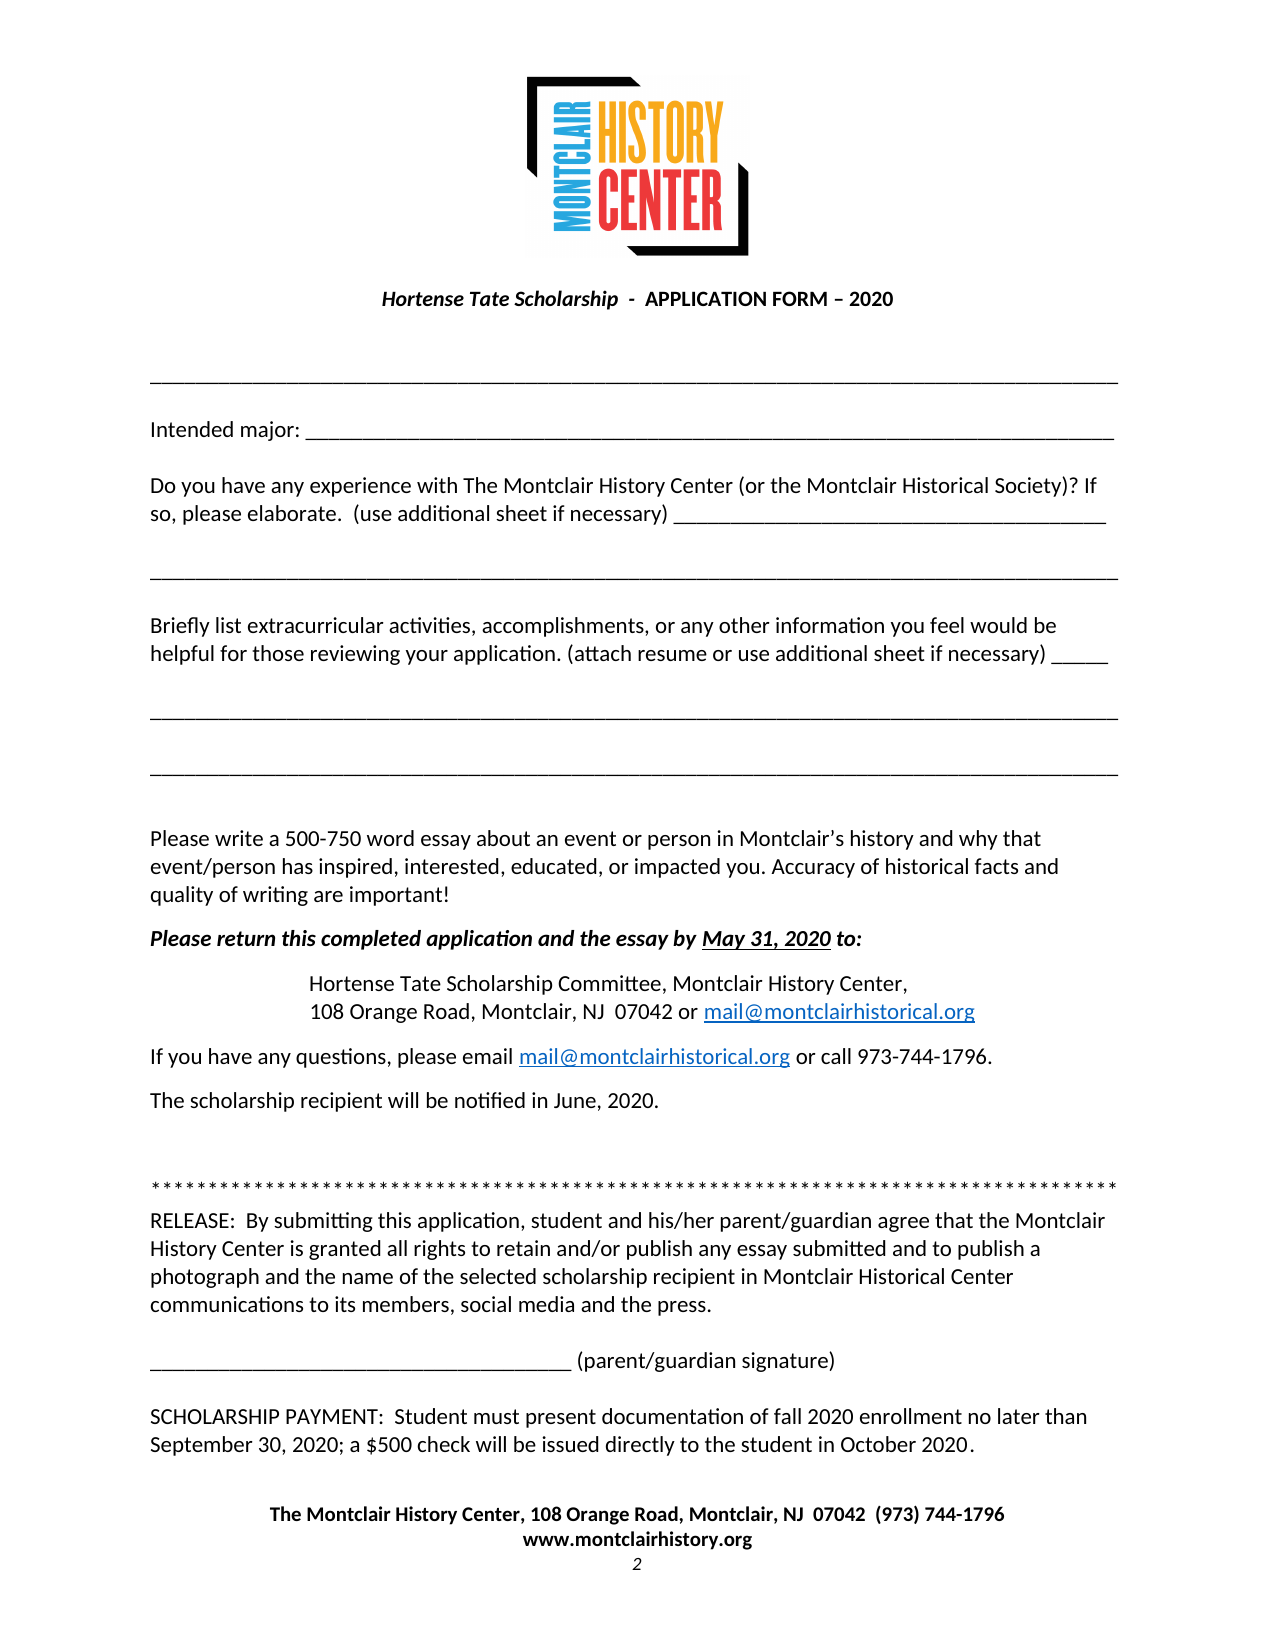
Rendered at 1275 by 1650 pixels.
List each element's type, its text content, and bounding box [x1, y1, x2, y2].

text _____________________________________________________________________________________ [150, 751, 1125, 779]
text ************************************************************************************* [150, 1176, 1125, 1204]
text Briefly list extracurricular activities, accomplishments, or any other information you feel would be helpful for those reviewing your application. (attach resume or use additional sheet if necessary) _____ [150, 611, 1125, 667]
text 108 Orange Road, Montclair, NJ 07042 or mail@montclairhistorical.org [309, 997, 1003, 1025]
text The scholarship recipient will be notified in June, 2020. [150, 1087, 1125, 1114]
text Intended major: _______________________________________________________________________ [150, 415, 1125, 443]
text _____________________________________________________________________________________ [150, 359, 1125, 387]
text Please write a 500-750 word essay about an event or person in Montclair’s history and why that event/person has inspired, interested, educated, or impacted you. Accuracy of historical facts and quality of writing are important! [150, 824, 1125, 908]
text SCHOLARSHIP PAYMENT: Student must present documentation of fall 2020 enrollment no later than September 30, 2020; a $500 check will be issued directly to the student in October 2020. [150, 1402, 1125, 1458]
text _____________________________________ (parent/guardian signature) [150, 1346, 1125, 1374]
text _____________________________________________________________________________________ [150, 555, 1125, 583]
text RELEASE: By submitting this application, student and his/her parent/guardian agree that the Montclair History Center is granted all rights to retain and/or publish any essay submitted and to publish a photograph and the name of the selected scholarship recipient in Montclair Historical Center communications to its members, social media and the press. [150, 1206, 1125, 1318]
text Do you have any experience with The Montclair History Center (or the Montclair Historical Society)? If so, please elaborate. (use additional sheet if necessary) ______________________________________ [150, 471, 1125, 527]
picture [524, 75, 751, 258]
text Hortense Tate Scholarship Committee, Montclair History Center, [309, 969, 1003, 997]
text _____________________________________________________________________________________ [150, 695, 1125, 723]
text Please return this completed application and the essay by May 31, 2020 to: [150, 924, 1125, 952]
text If you have any questions, please email mail@montclairhistorical.org or call 973-744-1796. [150, 1042, 1125, 1070]
